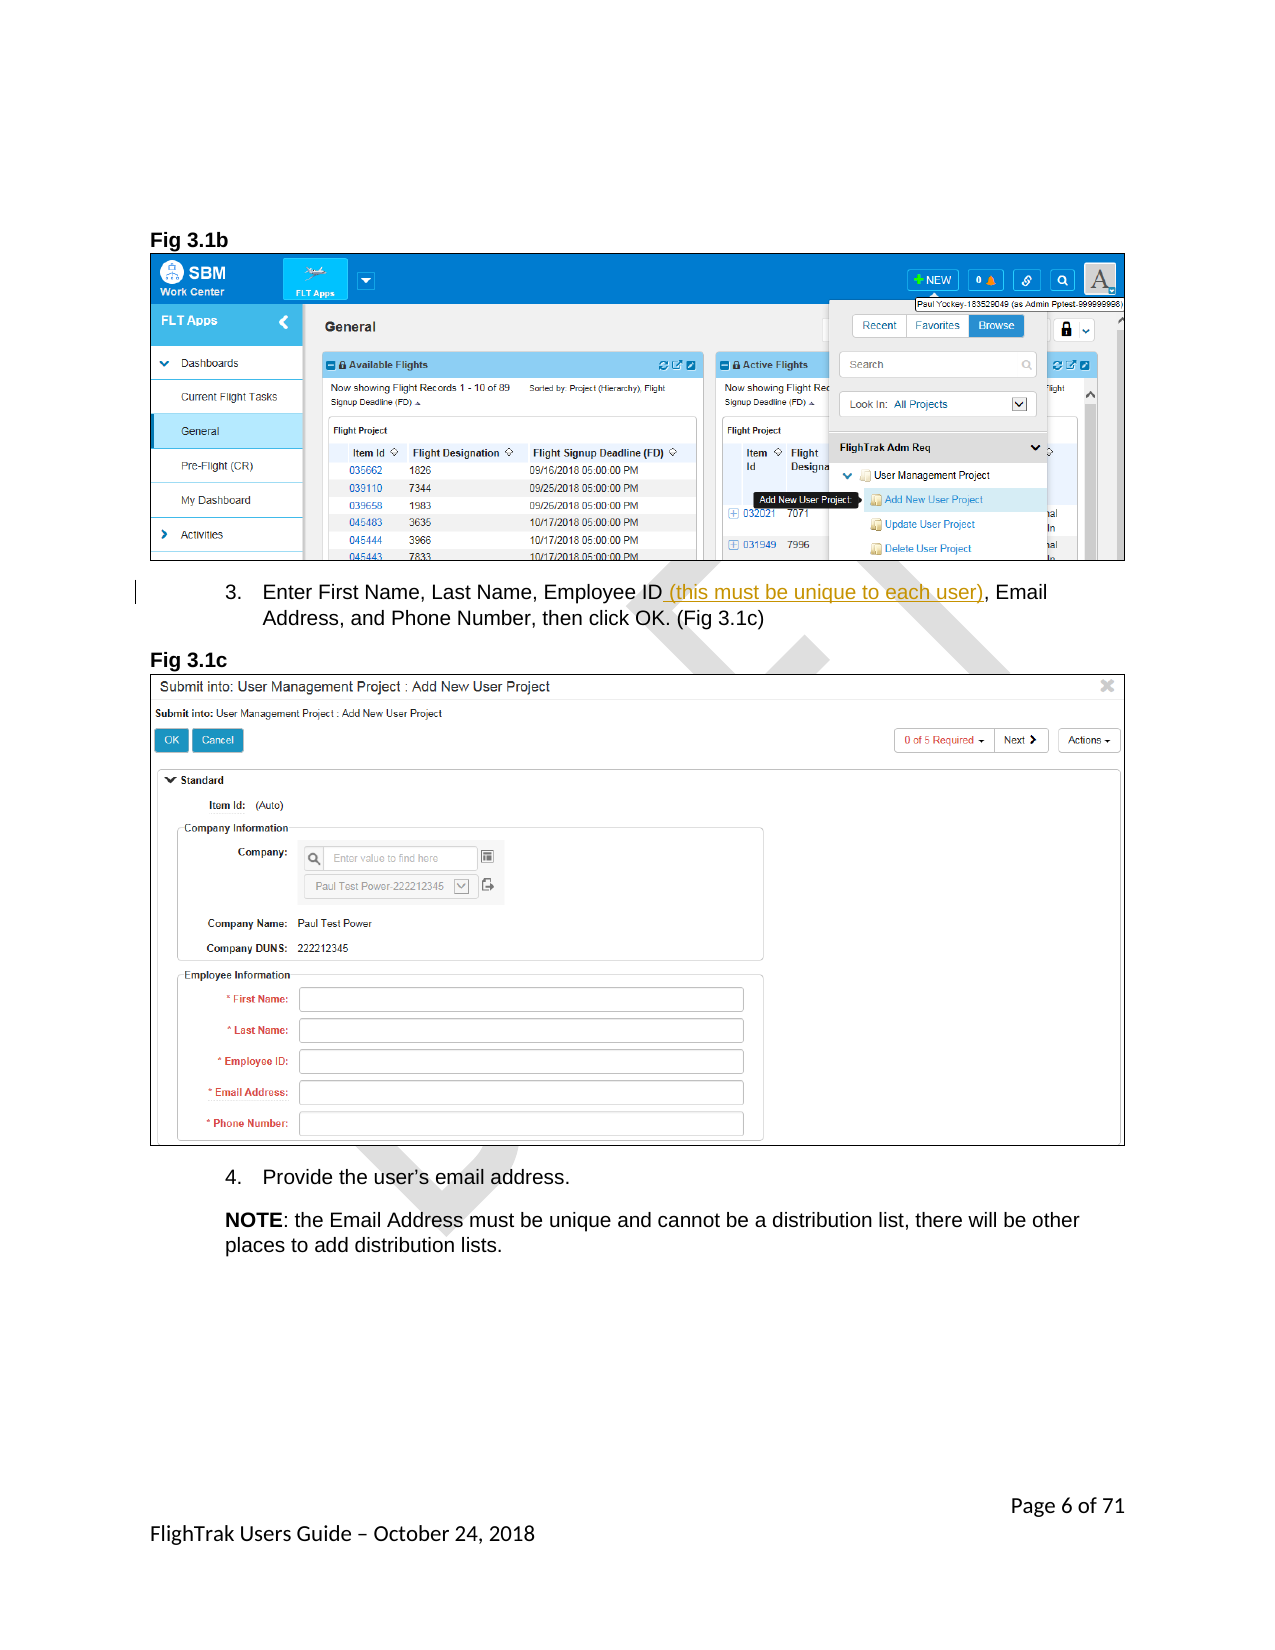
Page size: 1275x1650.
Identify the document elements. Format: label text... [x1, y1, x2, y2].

list Enter First Name, Last Name, Employee ID, Email Address, and Phone Number, then click OK. (Fig 3.1c) [225, 579, 1125, 629]
picture [151, 254, 1124, 560]
list Fig 3.1c [150, 648, 1125, 672]
text NOTE: the Email Address must be unique and cannot be a distribution list, there will be other places to add distribution lists. [225, 1207, 1125, 1257]
picture [151, 675, 1124, 1145]
list Provide the user’s email address. [225, 1165, 1125, 1189]
text Fig 3.1b [150, 227, 1125, 251]
